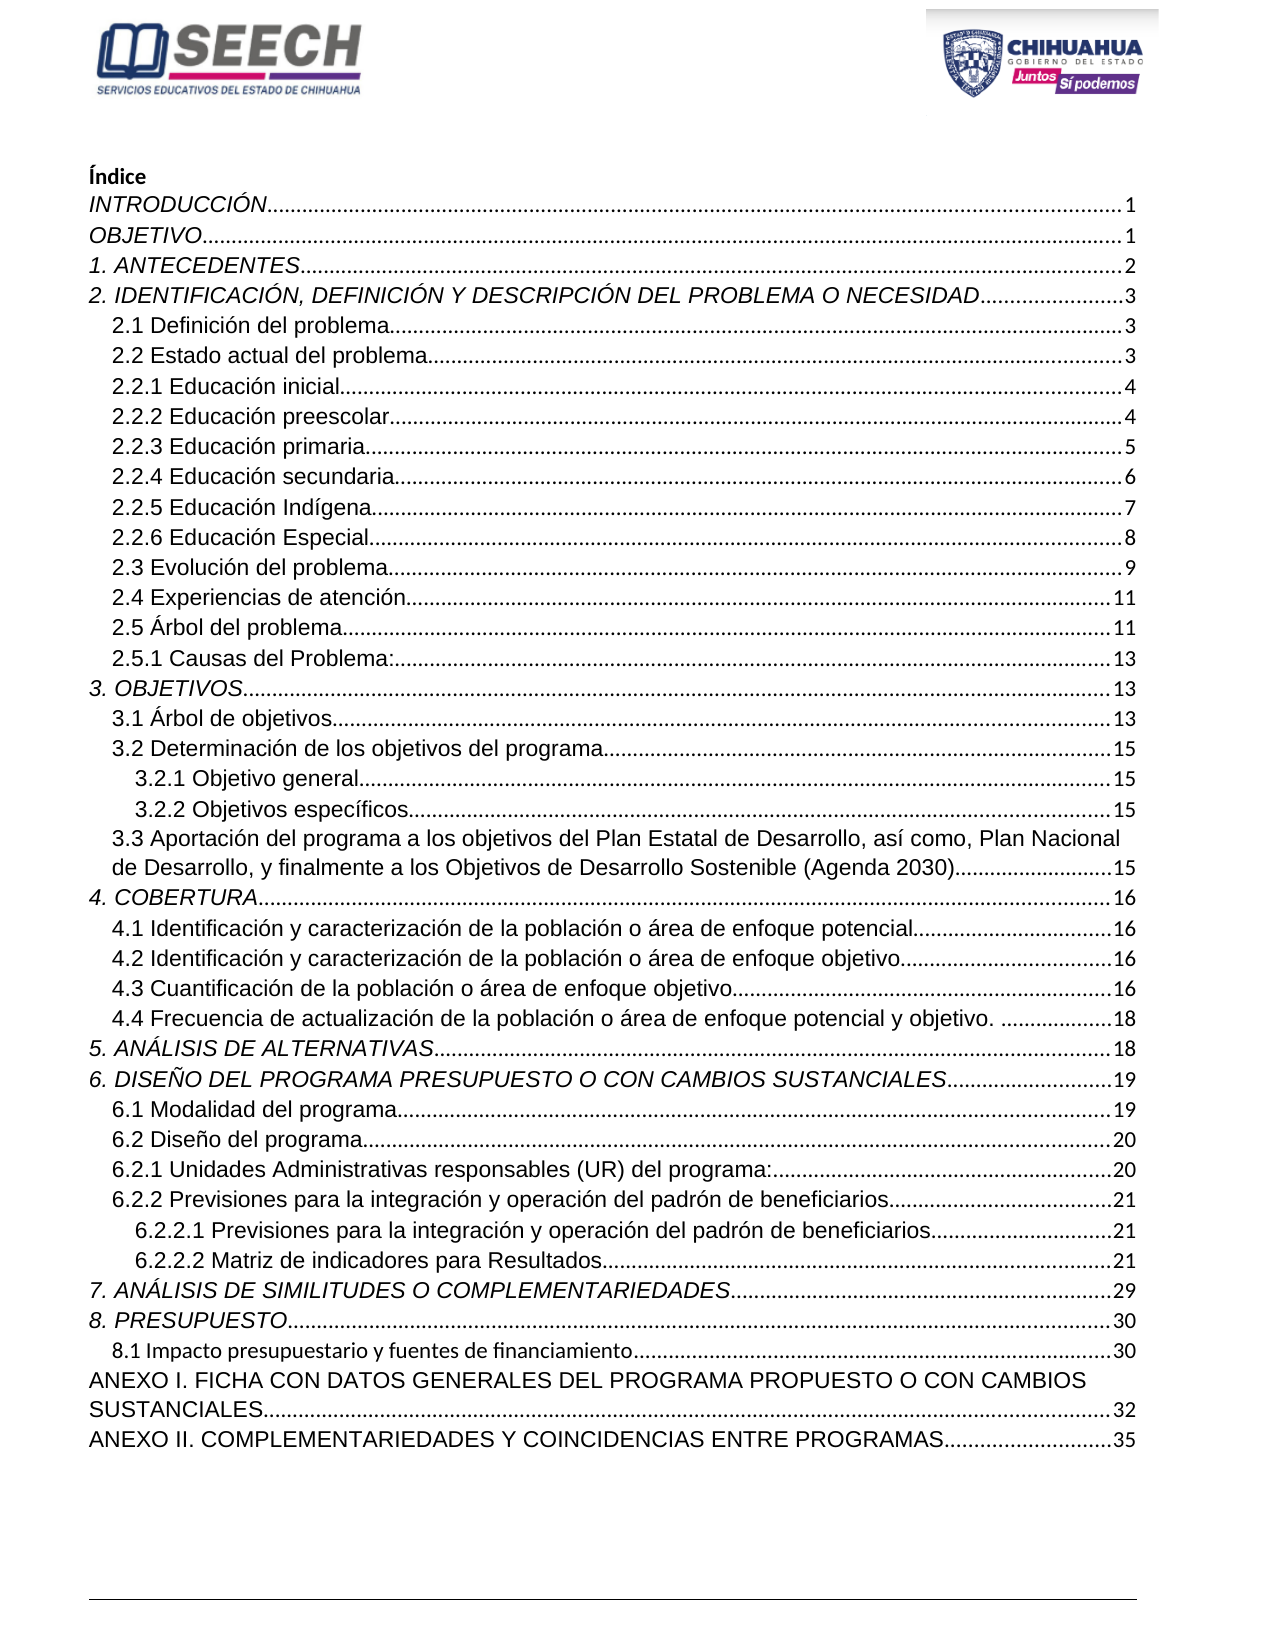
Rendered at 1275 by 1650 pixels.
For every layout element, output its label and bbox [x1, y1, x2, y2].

picture [926, 9, 1159, 116]
picture [88, 2, 370, 109]
